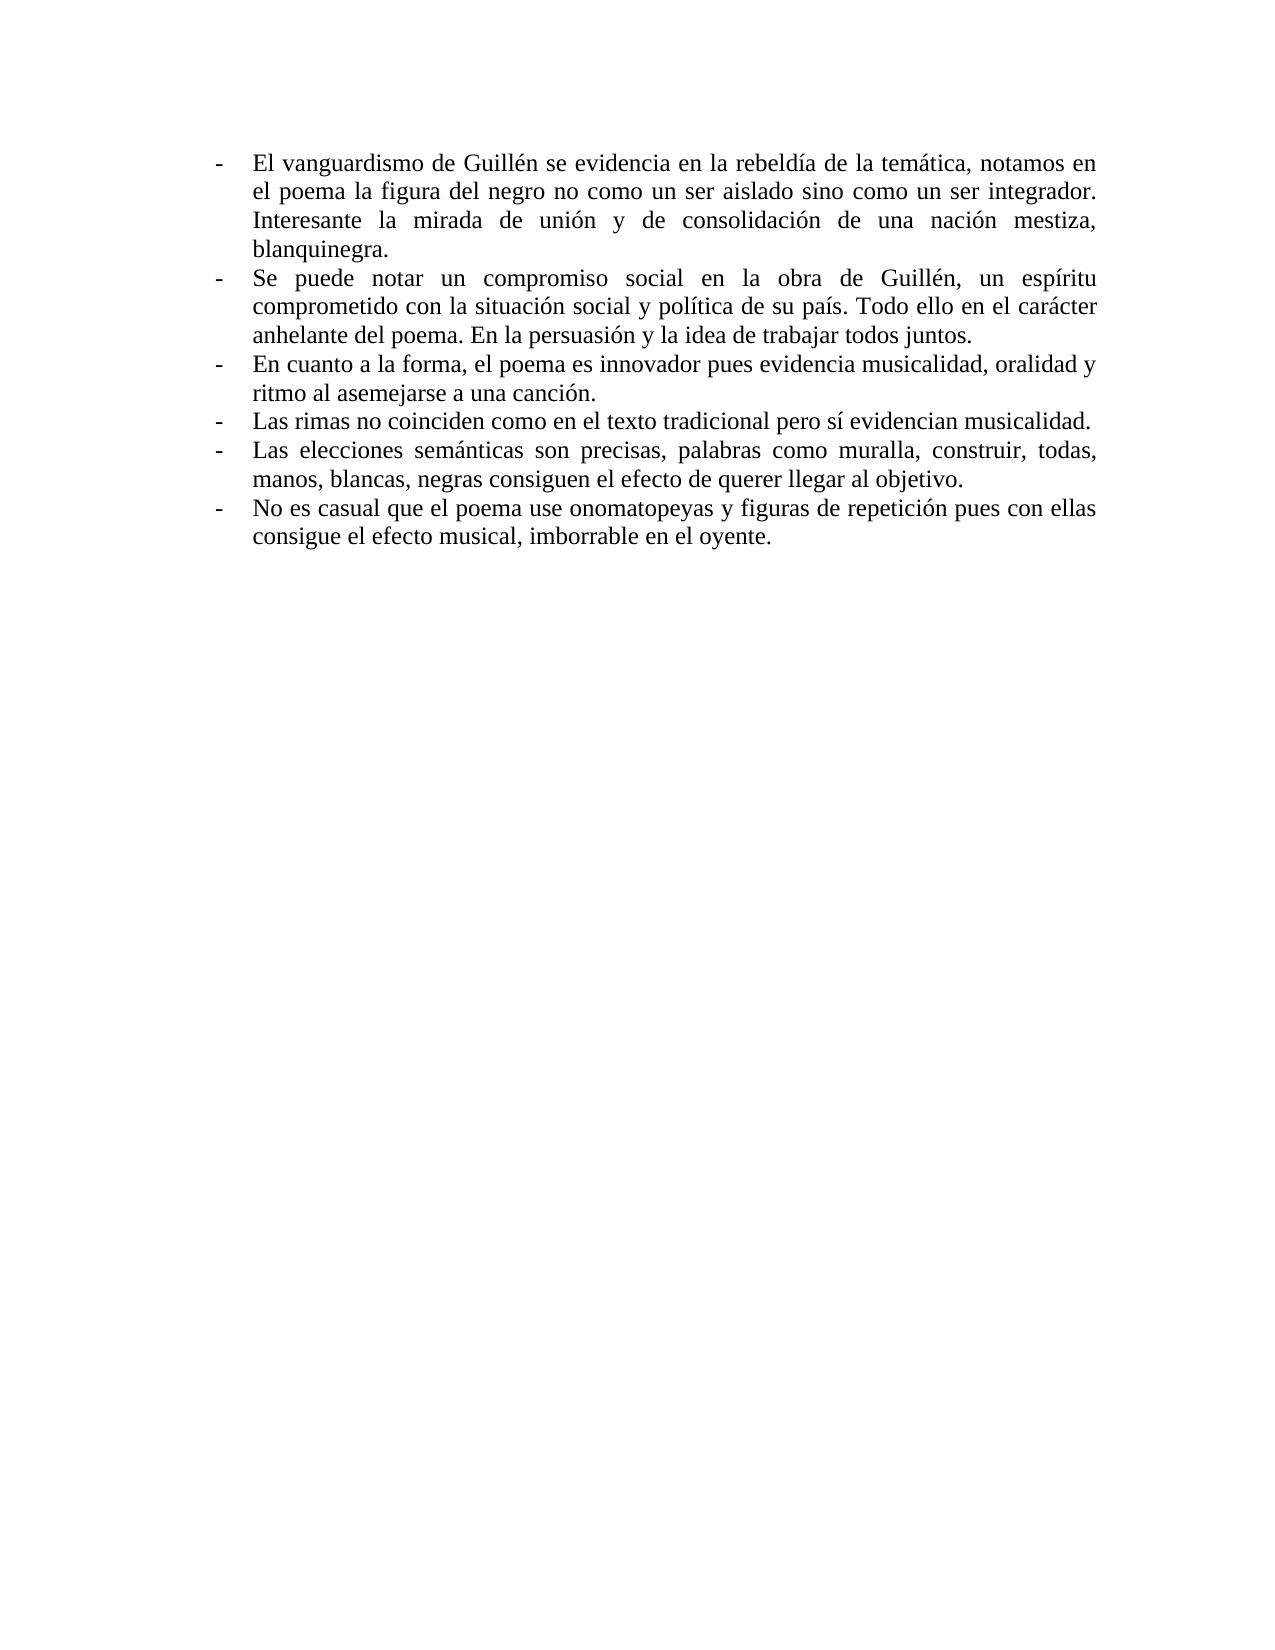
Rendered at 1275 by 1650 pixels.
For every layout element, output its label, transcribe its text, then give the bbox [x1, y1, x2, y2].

list Se puede notar un compromiso social en la obra de Guillén, un espíritu comprometido con la situación social y política de su país. Todo ello en el carácter anhelante del poema. En la persuasión y la idea de trabajar todos juntos. [215, 263, 1098, 349]
list Las rimas no coinciden como en el texto tradicional pero sí evidencian musicalidad. [215, 406, 1098, 435]
list No es casual que el poema use onomatopeyas y figuras de repetición pues con ellas consigue el efecto musical, imborrable en el oyente. [215, 493, 1098, 550]
list El vanguardismo de Guillén se evidencia en la rebeldía de la temática, notamos en el poema la figura del negro no como un ser aislado sino como un ser integrador. Interesante la mirada de unión y de consolidación de una nación mestiza, blanquinegra. [215, 148, 1098, 263]
list Las elecciones semánticas son precisas, palabras como muralla, construir, todas, manos, blancas, negras consiguen el efecto de querer llegar al objetivo. [215, 435, 1098, 493]
list En cuanto a la forma, el poema es innovador pues evidencia musicalidad, oralidad y ritmo al asemejarse a una canción. [215, 349, 1098, 406]
